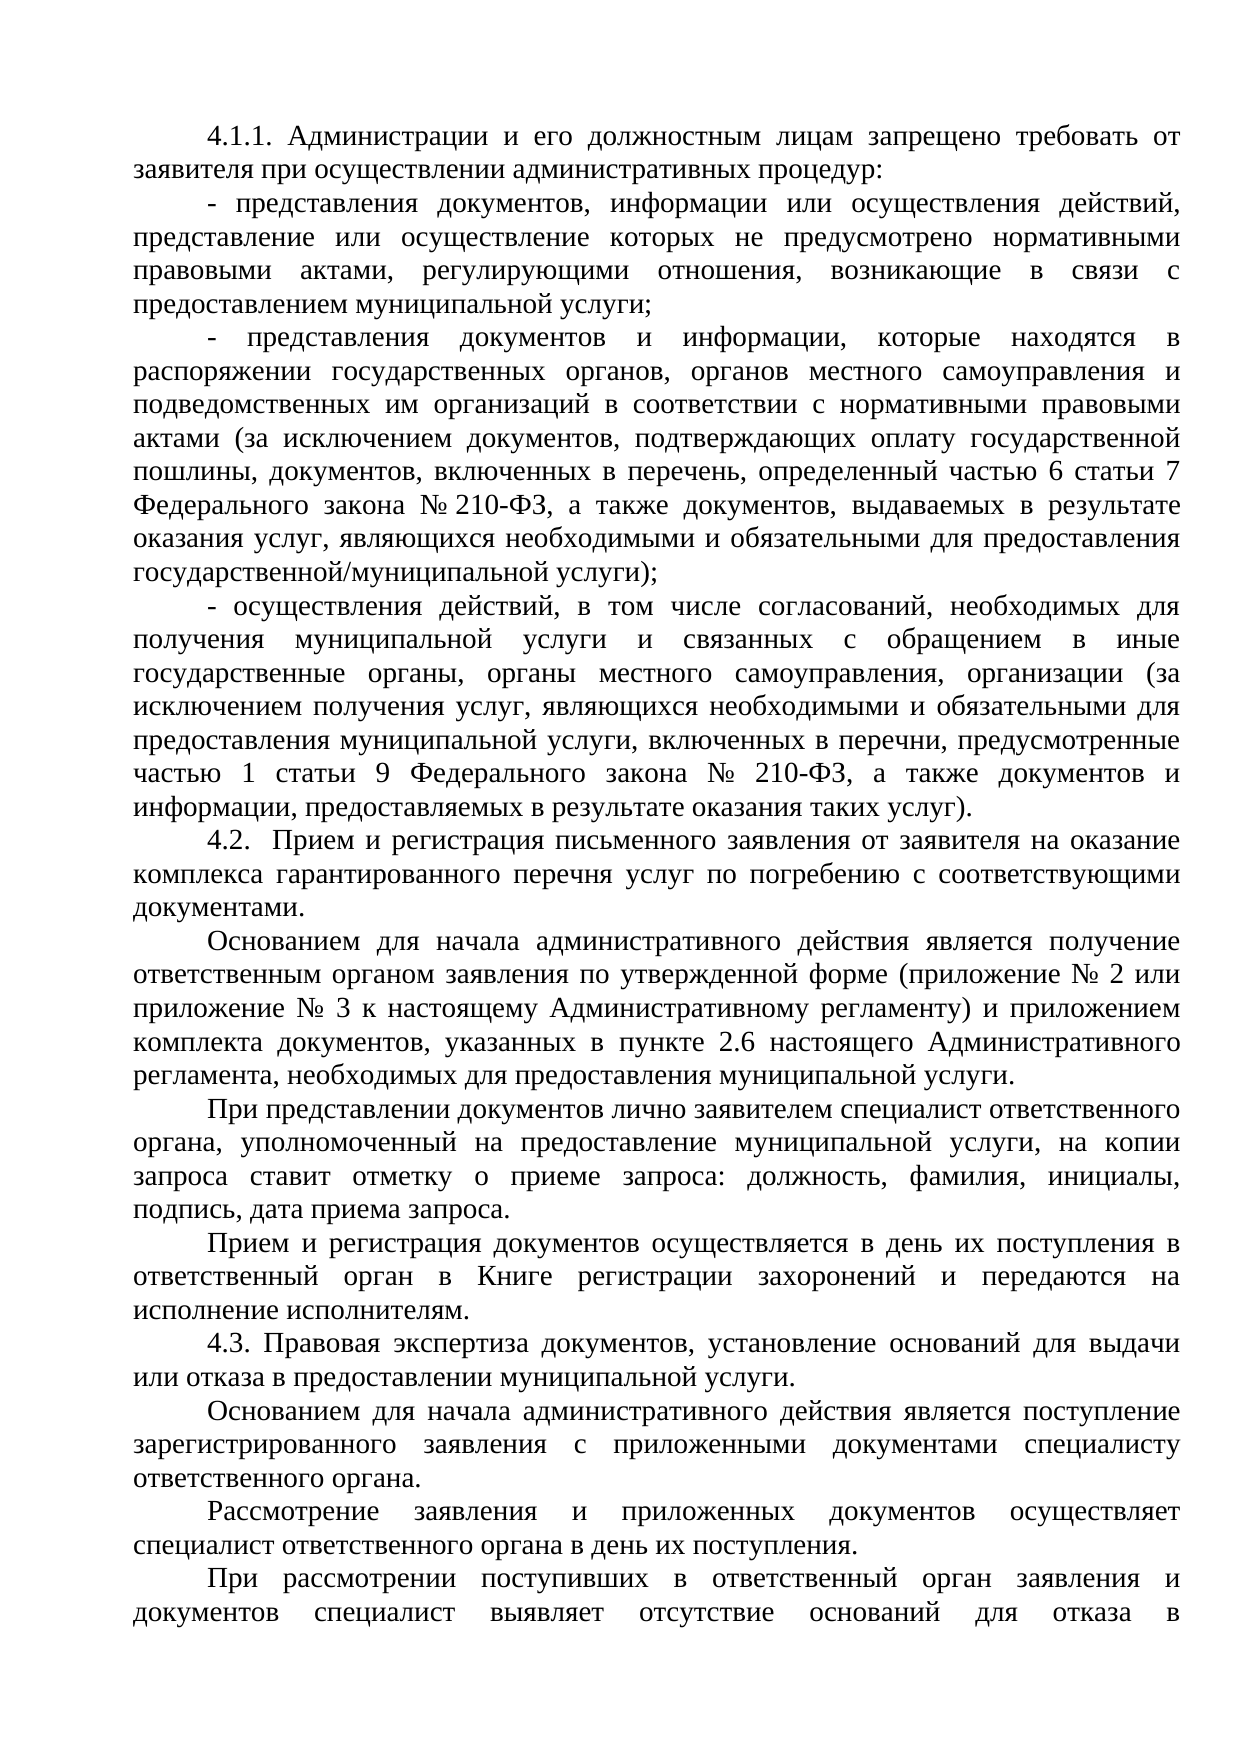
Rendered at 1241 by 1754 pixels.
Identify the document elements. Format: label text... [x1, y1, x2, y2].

text - представления документов, информации или осуществления действий, представление или осуществление которых не предусмотрено нормативными правовыми актами, регулирующими отношения, возникающие в связи с предоставлением муниципальной услуги; [133, 185, 1181, 319]
text Прием и регистрация документов осуществляется в день их поступления в ответственный орган в Книге регистрации захоронений и передаются на исполнение исполнителям. [133, 1225, 1181, 1326]
text - осуществления действий, в том числе согласований, необходимых для получения муниципальной услуги и связанных с обращением в иные государственные органы, органы местного самоуправления, организации (за исключением получения услуг, являющихся необходимыми и обязательными для предоставления муниципальной услуги, включенных в перечни, предусмотренные частью 1 статьи 9 Федерального закона № 210-ФЗ, а также документов и информации, предоставляемых в результате оказания таких услуг). [133, 588, 1181, 822]
text 4.1.1. Администрации и его должностным лицам запрещено требовать от заявителя при осуществлении административных процедур: [133, 118, 1181, 185]
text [133, 1560, 1181, 1627]
text - представления документов и информации, которые находятся в распоряжении государственных органов, органов местного самоуправления и подведомственных им организаций в соответствии с нормативными правовыми актами (за исключением документов, подтверждающих оплату государственной пошлины, документов, включенных в перечень, определенный частью 6 статьи 7 Федерального закона № 210-ФЗ, а также документов, выдаваемых в результате оказания услуг, являющихся необходимыми и обязательными для предоставления государственной/муниципальной услуги); [133, 319, 1181, 588]
text Основанием для начала административного действия является получение ответственным органом заявления по утвержденной форме (приложение № 2 или приложение № 3 к настоящему Административному регламенту) и приложением комплекта документов, указанных в пункте 2.6 настоящего Административного регламента, необходимых для предоставления муниципальной услуги. [133, 923, 1181, 1091]
text Рассмотрение заявления и приложенных документов осуществляет специалист ответственного органа в день их поступления. [133, 1493, 1181, 1560]
text Основанием для начала административного действия является поступление зарегистрированного заявления с приложенными документами специалисту ответственного органа. [133, 1393, 1181, 1493]
text 4.3. Правовая экспертиза документов, установление оснований для выдачи или отказа в предоставлении муниципальной услуги. [133, 1326, 1181, 1393]
text При представлении документов лично заявителем специалист ответственного органа, уполномоченный на предоставление муниципальной услуги, на копии запроса ставит отметку о приеме запроса: должность, фамилия, инициалы, подпись, дата приема запроса. [133, 1091, 1181, 1225]
text 4.2. Прием и регистрация письменного заявления от заявителя на оказание комплекса гарантированного перечня услуг по погребению с соответствующими документами. [133, 822, 1181, 923]
